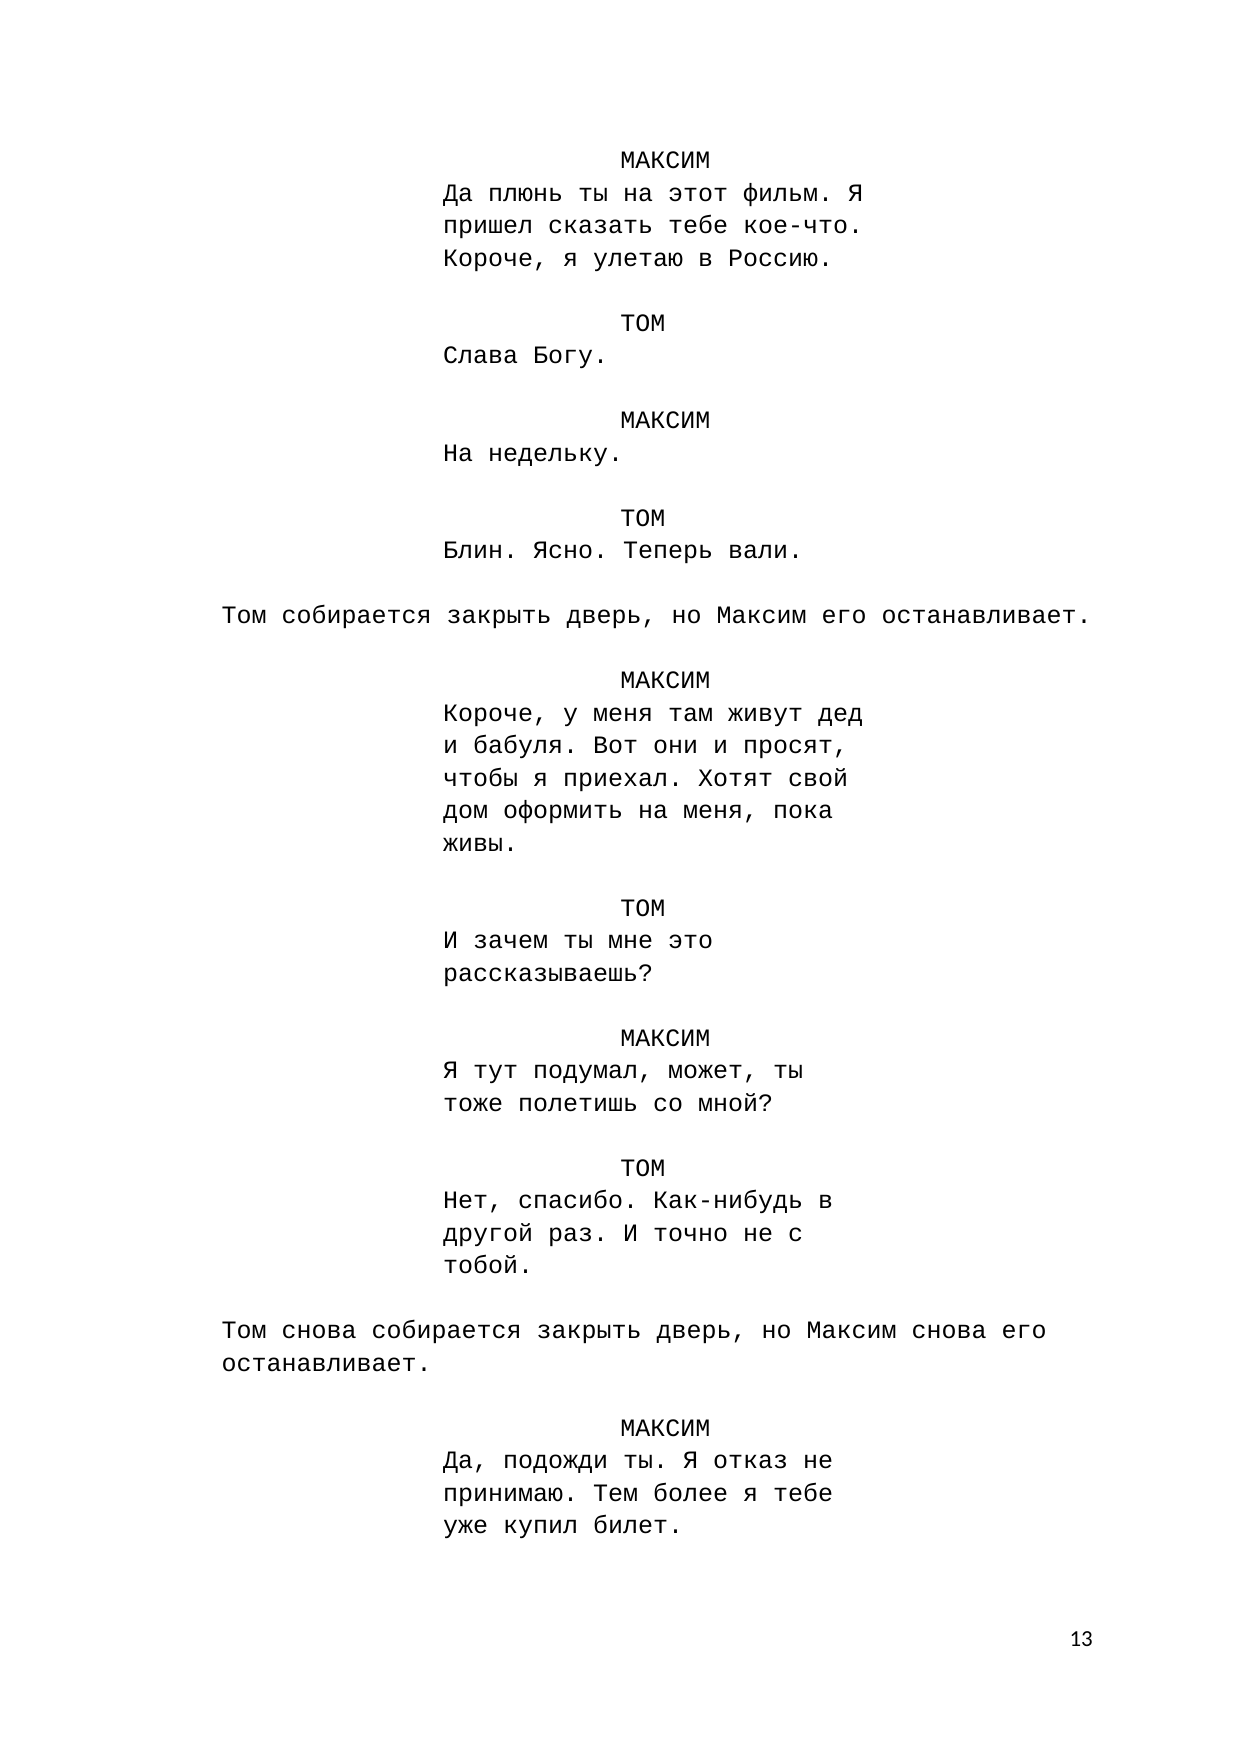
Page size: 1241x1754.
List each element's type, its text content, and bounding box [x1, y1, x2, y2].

text Нет, спасибо. Как-нибудь в другой раз. И точно не с тобой. [443, 1188, 871, 1281]
text ТОМ [620, 1155, 1092, 1183]
text Слава Богу. [443, 343, 871, 371]
text Том собирается закрыть дверь, но Максим его останавливает. [221, 603, 1092, 631]
text Да плюнь ты на этот фильм. Я пришел сказать тебе кое-что. Короче, я улетаю в Россию. [443, 180, 871, 273]
text Блин. Ясно. Теперь вали. [443, 538, 871, 566]
text На недельку. [443, 440, 871, 468]
text Я тут подумал, может, ты тоже полетишь со мной? [443, 1058, 871, 1118]
text ТОМ [620, 895, 1092, 923]
text ТОМ [620, 310, 1092, 338]
text МАКСИМ [620, 148, 1092, 176]
text Короче, у меня там живут дед и бабуля. Вот они и просят, чтобы я приехал. Хотят свой дом оформить на меня, пока живы. [443, 700, 871, 858]
text МАКСИМ [620, 408, 1092, 436]
text Да, подожди ты. Я отказ не принимаю. Тем более я тебе уже купил билет. [443, 1448, 871, 1541]
text МАКСИМ [620, 1415, 1092, 1443]
text МАКСИМ [620, 1025, 1092, 1053]
text И зачем ты мне это рассказываешь? [443, 928, 871, 988]
text ТОМ [620, 505, 1092, 533]
text Том снова собирается закрыть дверь, но Максим снова его останавливает. [221, 1318, 1092, 1378]
text МАКСИМ [620, 668, 1092, 696]
